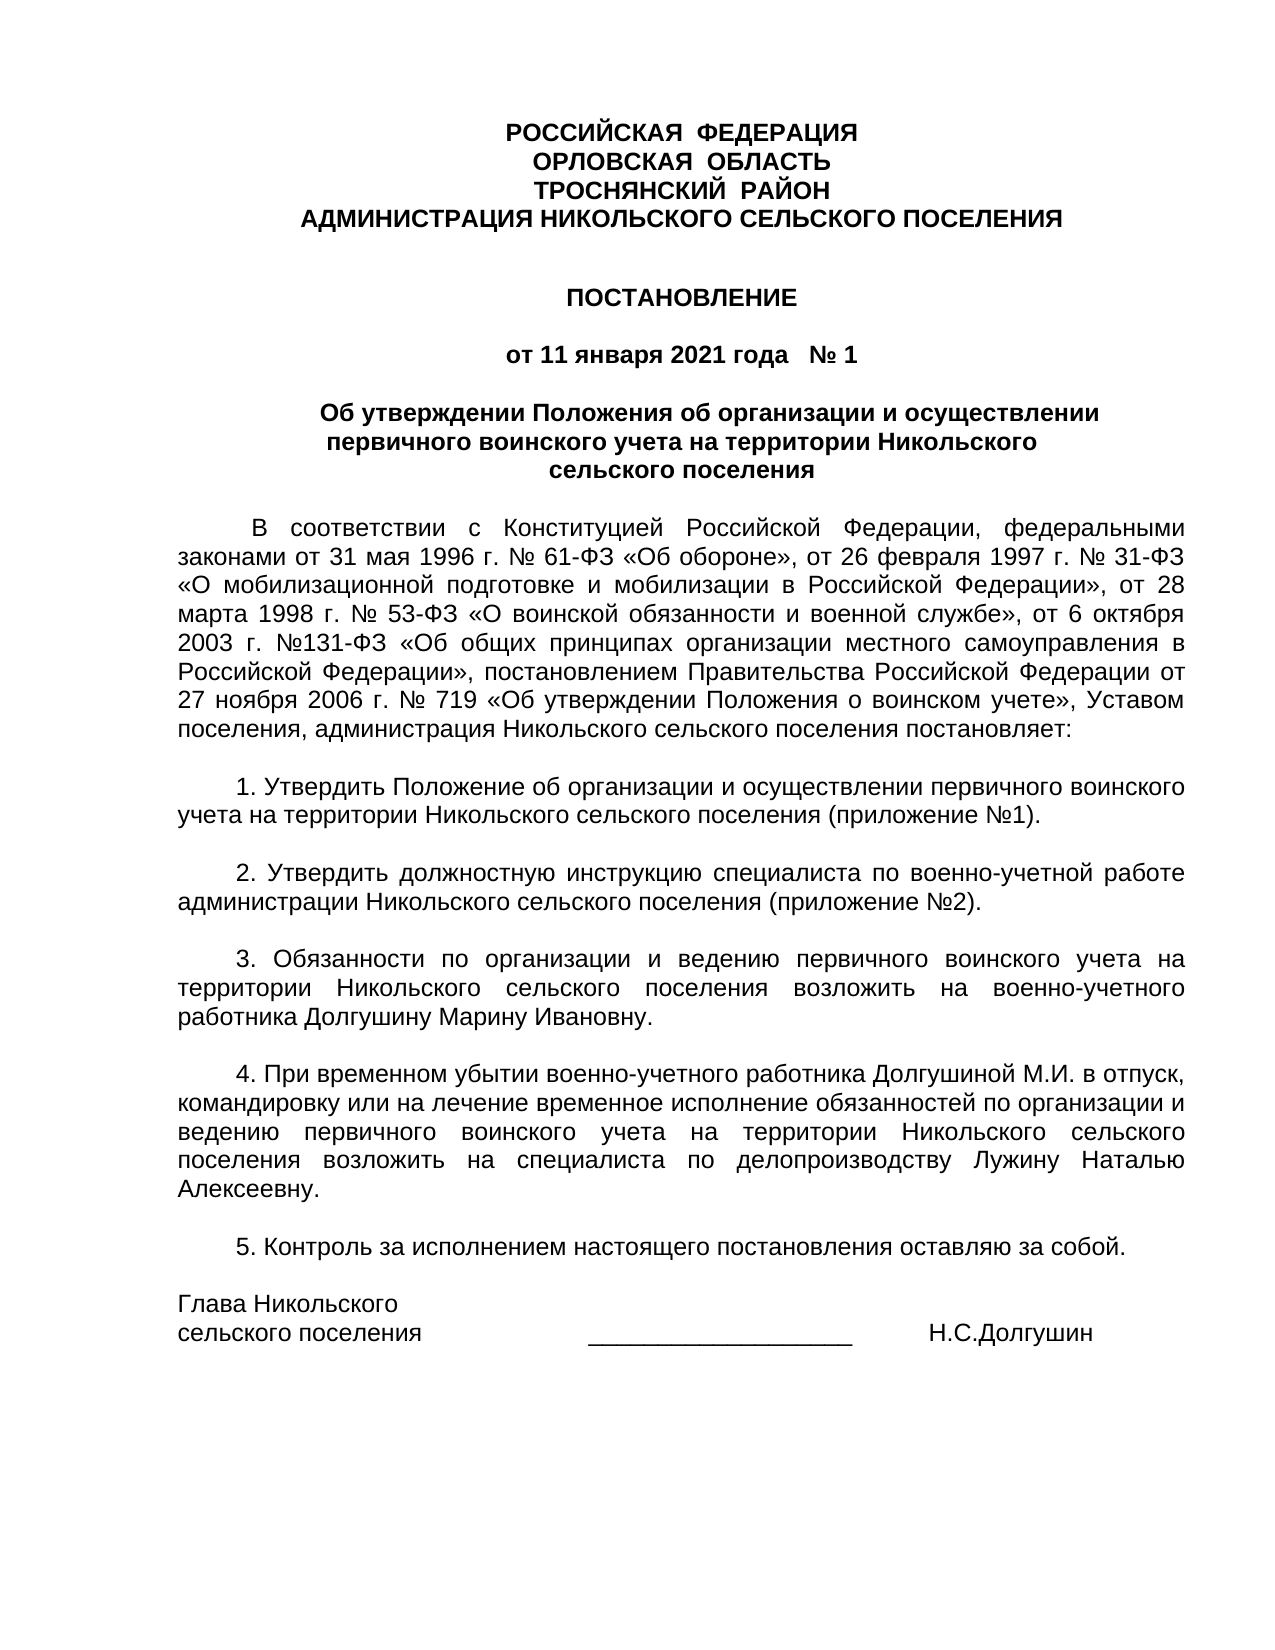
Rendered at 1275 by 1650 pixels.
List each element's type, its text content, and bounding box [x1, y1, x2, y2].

text АДМИНИСТРАЦИЯ НИКОЛЬСКОГО СЕЛЬСКОГО ПОСЕЛЕНИЯ [177, 204, 1186, 233]
text 1. Утвердить Положение об организации и осуществлении первичного воинского учета на территории Никольского сельского поселения (приложение №1). [177, 771, 1186, 829]
text 3. Обязанности по организации и ведению первичного воинского учета на территории Никольского сельского поселения возложить на военно-учетного работника Долгушину Марину Ивановну. [177, 944, 1186, 1030]
text от 11 января 2021 года № 1 [177, 340, 1186, 369]
text Глава Никольского [177, 1289, 1186, 1318]
text сельского поселения ___________________ Н.С.Долгушин [177, 1318, 1186, 1346]
text В соответствии с Конституцией Российской Федерации, федеральными законами от 31 мая 1996 г. № 61-ФЗ «Об обороне», от 26 февраля 1997 г. № 31-ФЗ «О мобилизационной подготовке и мобилизации в Российской Федерации», от 28 марта 1998 г. № 53-ФЗ «О воинской обязанности и военной службе», от 6 октября 2003 г. №131-ФЗ «Об общих принципах организации местного самоуправления в Российской Федерации», постановлением Правительства Российской Федерации от 27 ноября 2006 г. № 719 «Об утверждении Положения о воинском учете», Уставом поселения, администрация Никольского сельского поселения постановляет: [177, 513, 1186, 743]
text ТРОСНЯНСКИЙ РАЙОН [177, 176, 1186, 204]
text первичного воинского учета на территории Никольского [177, 426, 1186, 455]
text РОССИЙСКАЯ ФЕДЕРАЦИЯ [177, 118, 1186, 147]
text ПОСТАНОВЛЕНИЕ [177, 283, 1186, 311]
text Об утверждении Положения об организации и осуществлении [233, 398, 1186, 426]
text сельского поселения [177, 455, 1186, 484]
text 5. Контроль за исполнением настоящего постановления оставляю за собой. [177, 1231, 1186, 1260]
text 4. При временном убытии военно-учетного работника Долгушиной М.И. в отпуск, командировку или на лечение временное исполнение обязанностей по организации и ведению первичного воинского учета на территории Никольского сельского поселения возложить на специалиста по делопроизводству Лужину Наталью Алексеевну. [177, 1059, 1186, 1203]
text 2. Утвердить должностную инструкцию специалиста по военно-учетной работе администрации Никольского сельского поселения (приложение №2). [177, 858, 1186, 915]
text ОРЛОВСКАЯ ОБЛАСТЬ [177, 147, 1186, 176]
